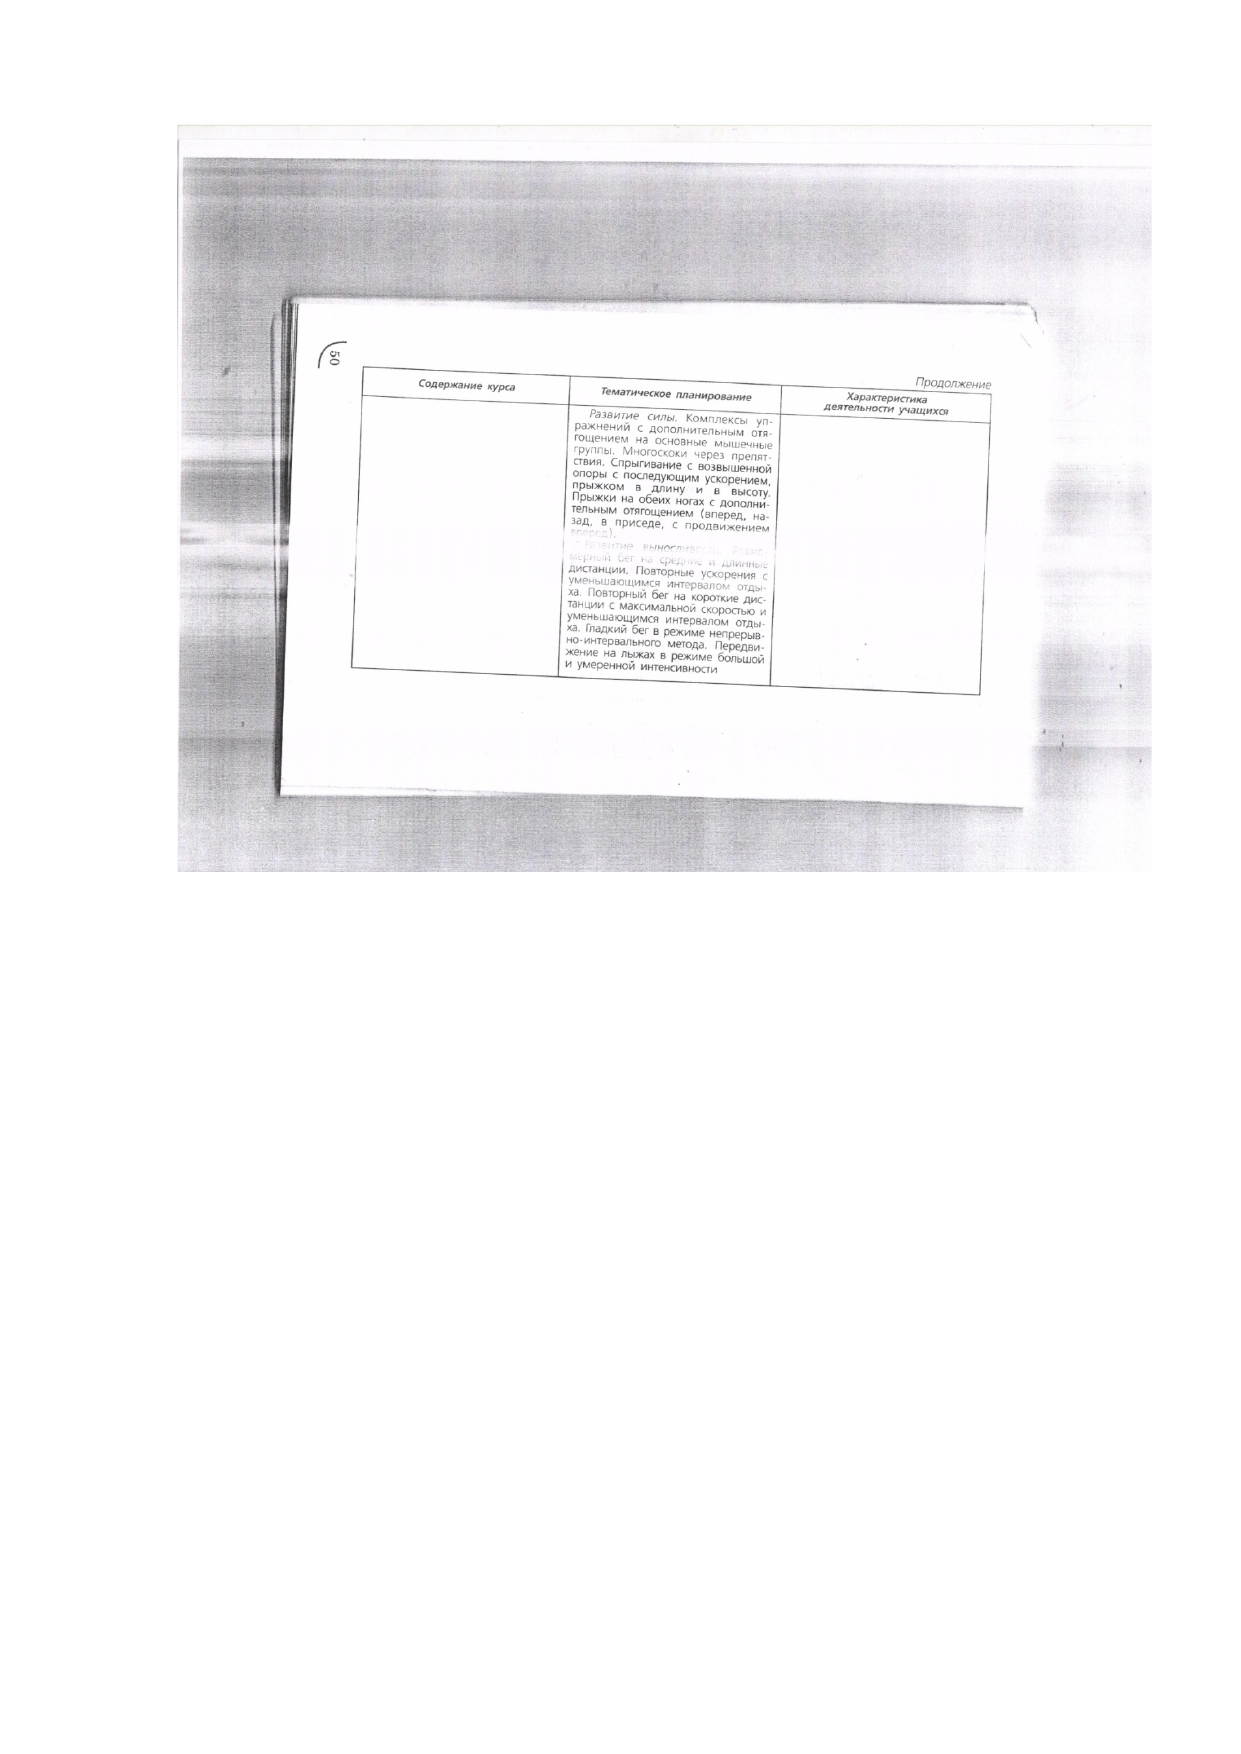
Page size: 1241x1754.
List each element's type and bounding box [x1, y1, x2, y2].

picture [177, 118, 1152, 872]
